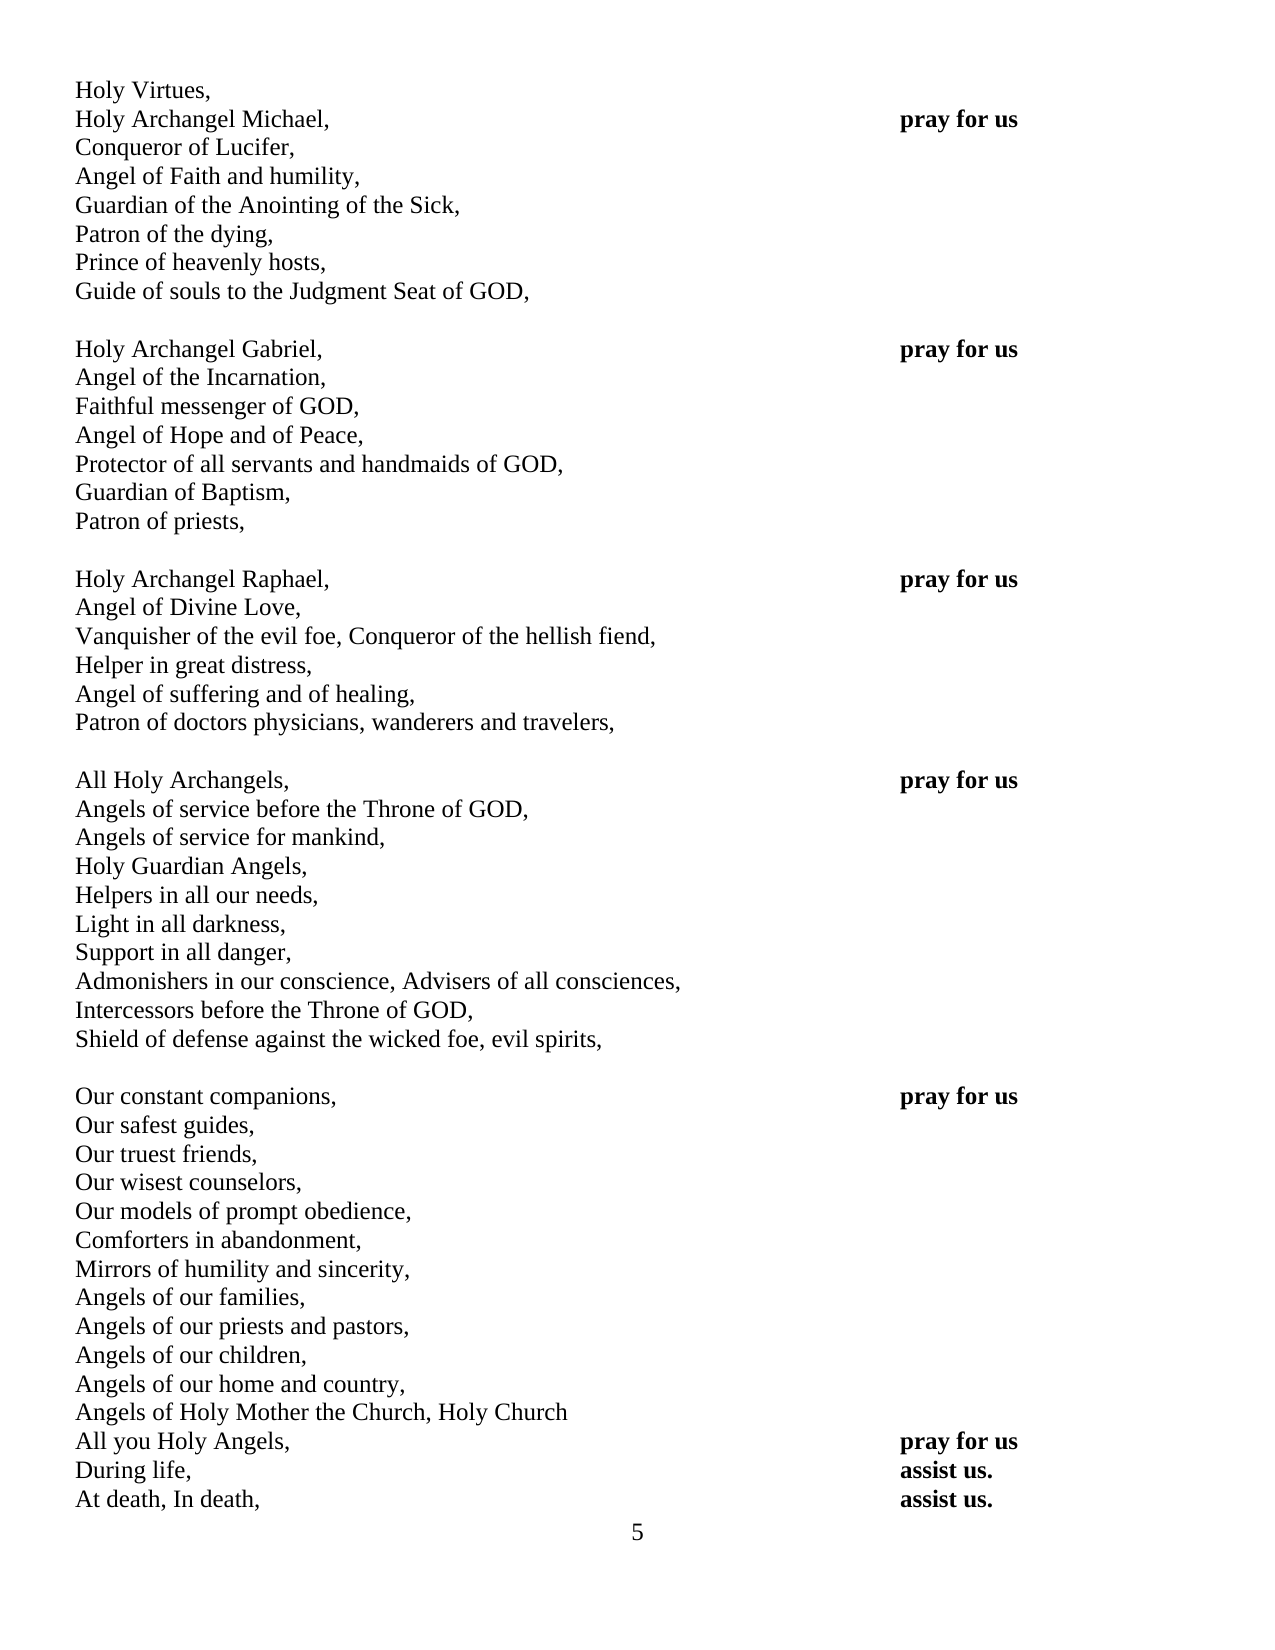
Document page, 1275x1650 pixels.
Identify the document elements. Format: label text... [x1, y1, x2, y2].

text At death, In death, assist us. [75, 1484, 1200, 1512]
text Our safest guides, [75, 1110, 1200, 1139]
text Our truest friends, [75, 1139, 1200, 1167]
text Angel of suffering and of healing, [75, 679, 1200, 707]
text Vanquisher of the evil foe, Conqueror of the hellish fiend, [75, 621, 1200, 650]
text During life, assist us. [75, 1455, 1200, 1484]
text Patron of priests, [75, 506, 1200, 535]
text Angels of service before the Throne of GOD, [75, 794, 1200, 822]
text Holy Virtues, [75, 75, 1200, 104]
text Patron of the dying, [75, 219, 1200, 247]
text Prince of heavenly hosts, [75, 247, 1200, 276]
text Holy Guardian Angels, [75, 851, 1200, 880]
text Patron of doctors physicians, wanderers and travelers, [75, 707, 1200, 736]
text Faithful messenger of GOD, [75, 391, 1200, 420]
text Protector of all servants and handmaids of GOD, [75, 449, 1200, 477]
text Conqueror of Lucifer, [75, 132, 1200, 161]
text All you Holy Angels, pray for us [75, 1426, 1200, 1455]
text Shield of defense against the wicked foe, evil spirits, [75, 1024, 1200, 1052]
text All Holy Archangels, pray for us [75, 765, 1200, 794]
text Angels of our home and country, [75, 1369, 1200, 1397]
text Angels of our children, [75, 1340, 1200, 1369]
text Holy Archangel Gabriel, pray for us [75, 334, 1200, 362]
text Our wisest counselors, [75, 1167, 1200, 1196]
text Admonishers in our conscience, Advisers of all consciences, [75, 966, 1200, 995]
text Holy Archangel Michael, pray for us [75, 104, 1200, 132]
text Guide of souls to the Judgment Seat of GOD, [75, 276, 1200, 305]
text Holy Archangel Raphael, pray for us [75, 564, 1200, 592]
text Angels of our priests and pastors, [75, 1311, 1200, 1340]
text Angel of Divine Love, [75, 592, 1200, 621]
text Angel of Hope and of Peace, [75, 420, 1200, 449]
text Angels of service for mankind, [75, 822, 1200, 851]
text Our models of prompt obedience, [75, 1196, 1200, 1225]
text Angels of Holy Mother the Church, Holy Church [75, 1397, 1200, 1426]
text Helper in great distress, [75, 650, 1200, 679]
text Angels of our families, [75, 1282, 1200, 1311]
text Mirrors of humility and sincerity, [75, 1254, 1200, 1282]
text Angel of the Incarnation, [75, 362, 1200, 391]
text Intercessors before the Throne of GOD, [75, 995, 1200, 1024]
text Guardian of the Anointing of the Sick, [75, 190, 1200, 219]
text Light in all darkness, [75, 909, 1200, 937]
text Support in all danger, [75, 937, 1200, 966]
text Guardian of Baptism, [75, 477, 1200, 506]
text Our constant companions, pray for us [75, 1081, 1200, 1110]
text Helpers in all our needs, [75, 880, 1200, 909]
text Angel of Faith and humility, [75, 161, 1200, 190]
text Comforters in abandonment, [75, 1225, 1200, 1254]
